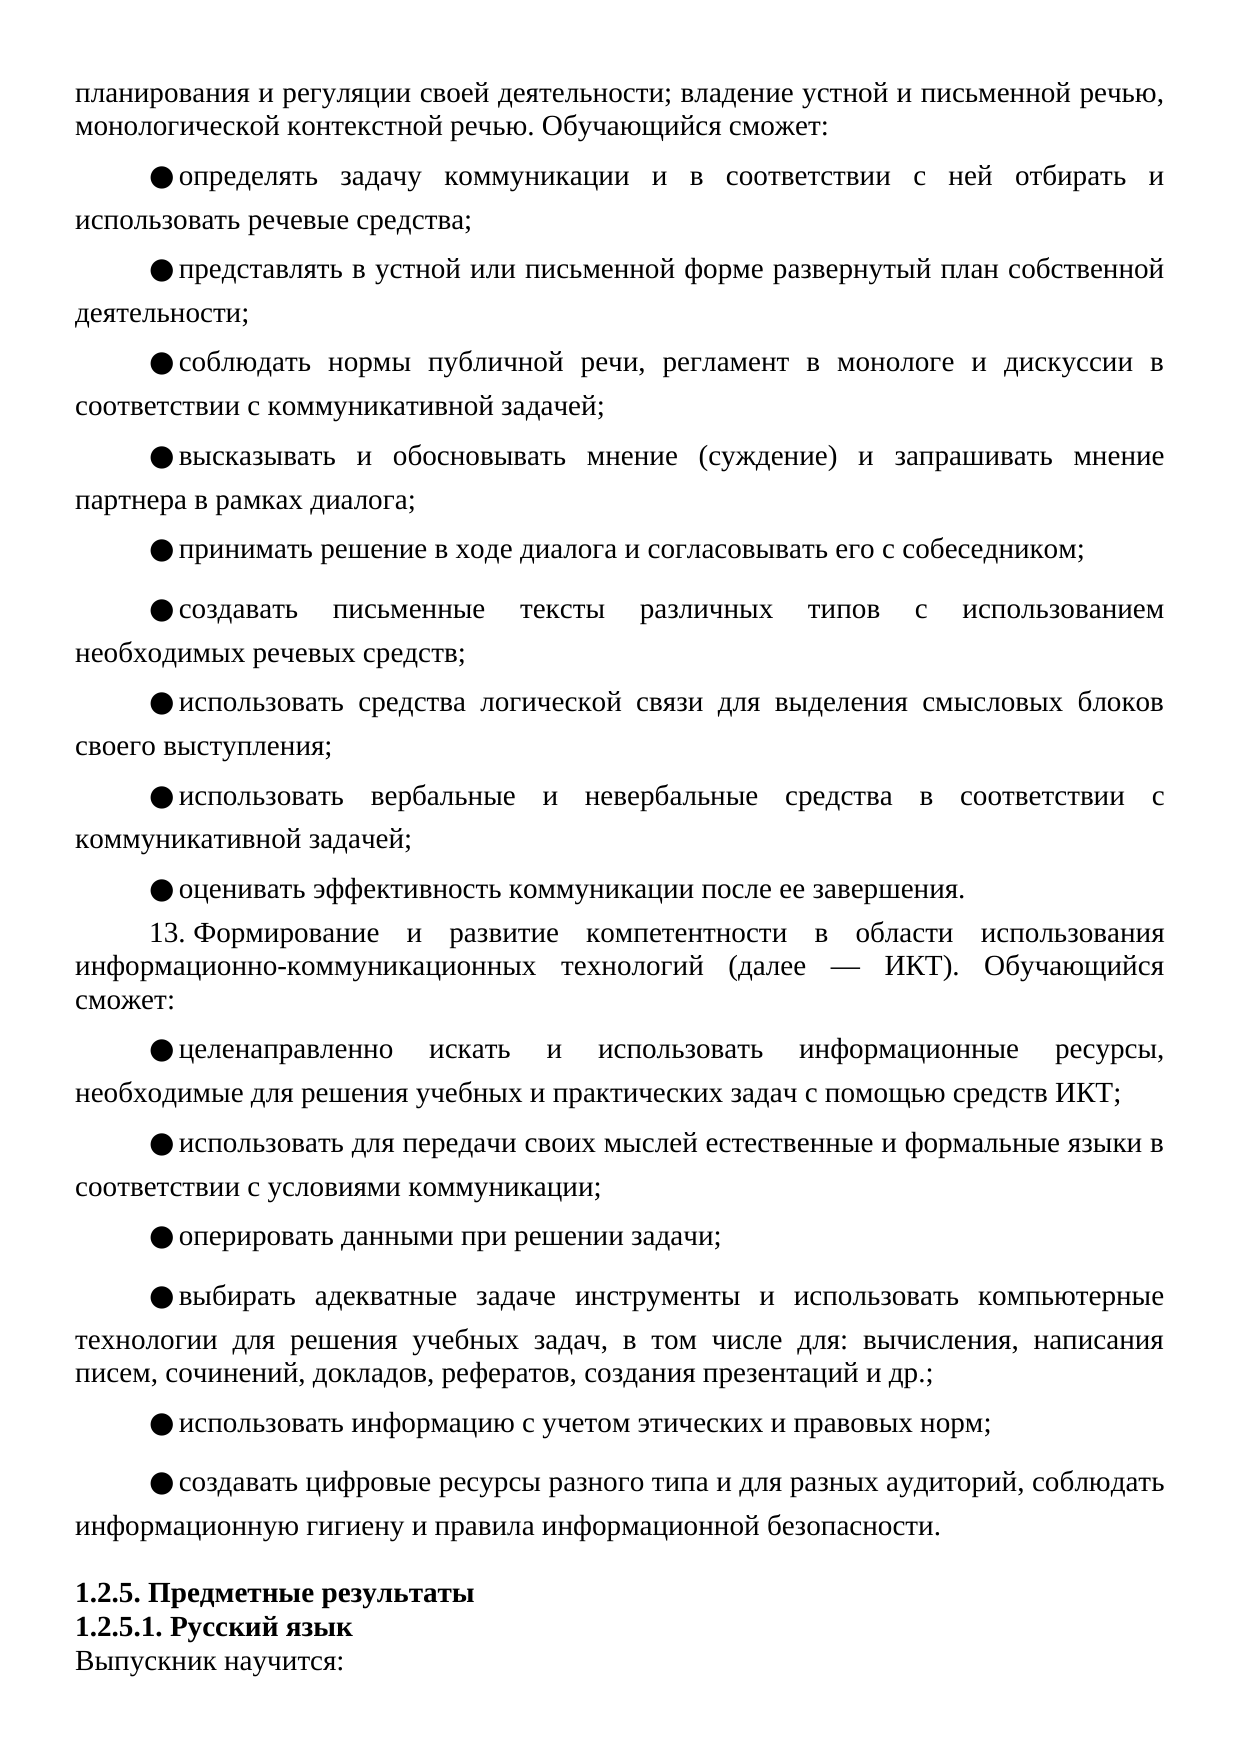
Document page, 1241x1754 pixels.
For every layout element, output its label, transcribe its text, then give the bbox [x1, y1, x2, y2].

list использовать информацию с учетом этических и правовых норм; [75, 1389, 1165, 1449]
text 1.2.5. Предметные результаты [75, 1576, 1165, 1609]
list высказывать и обосновывать мнение (суждение) и запрашивать мнение партнера в рамках диалога; [75, 422, 1165, 515]
list оперировать данными при решении задачи; [75, 1202, 1165, 1262]
list принимать решение в ходе диалога и согласовывать его с собеседником; [75, 515, 1165, 575]
list соблюдать нормы публичной речи, регламент в монологе и дискуссии в соответствии с коммуникативной задачей; [75, 329, 1165, 422]
list целенаправленно искать и использовать информационные ресурсы, необходимые для решения учебных и практических задач с помощью средств ИКТ; [75, 1016, 1165, 1109]
text 1.2.5.1. Русский язык [75, 1609, 1165, 1643]
list создавать цифровые ресурсы разного типа и для разных аудиторий, соблюдать информационную гигиену и правила информационной безопасности. [75, 1449, 1165, 1542]
list использовать вербальные и невербальные средства в соответствии с коммуникативной задачей; [75, 762, 1165, 855]
list использовать для передачи своих мыслей естественные и формальные языки в соответствии с условиями коммуникации; [75, 1109, 1165, 1202]
list представлять в устной или письменной форме развернутый план собственной деятельности; [75, 235, 1165, 329]
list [75, 75, 1165, 142]
list выбирать адекватные задаче инструменты и использовать компьютерные технологии для решения учебных задач, в том числе для: вычисления, написания писем, сочинений, докладов, рефератов, создания презентаций и др.; [75, 1262, 1165, 1389]
list Формирование и развитие компетентности в области использования информационно-коммуникационных технологий (далее — ИКТ). Обучающийся сможет: [75, 915, 1165, 1016]
list создавать письменные тексты различных типов с использованием необходимых речевых средств; [75, 575, 1165, 668]
text Выпускник научится: [75, 1643, 1165, 1676]
list определять задачу коммуникации и в соответствии с ней отбирать и использовать речевые средства; [75, 142, 1165, 235]
list использовать средства логической связи для выделения смысловых блоков своего выступления; [75, 668, 1165, 762]
list оценивать эффективность коммуникации после ее завершения. [75, 855, 1165, 915]
